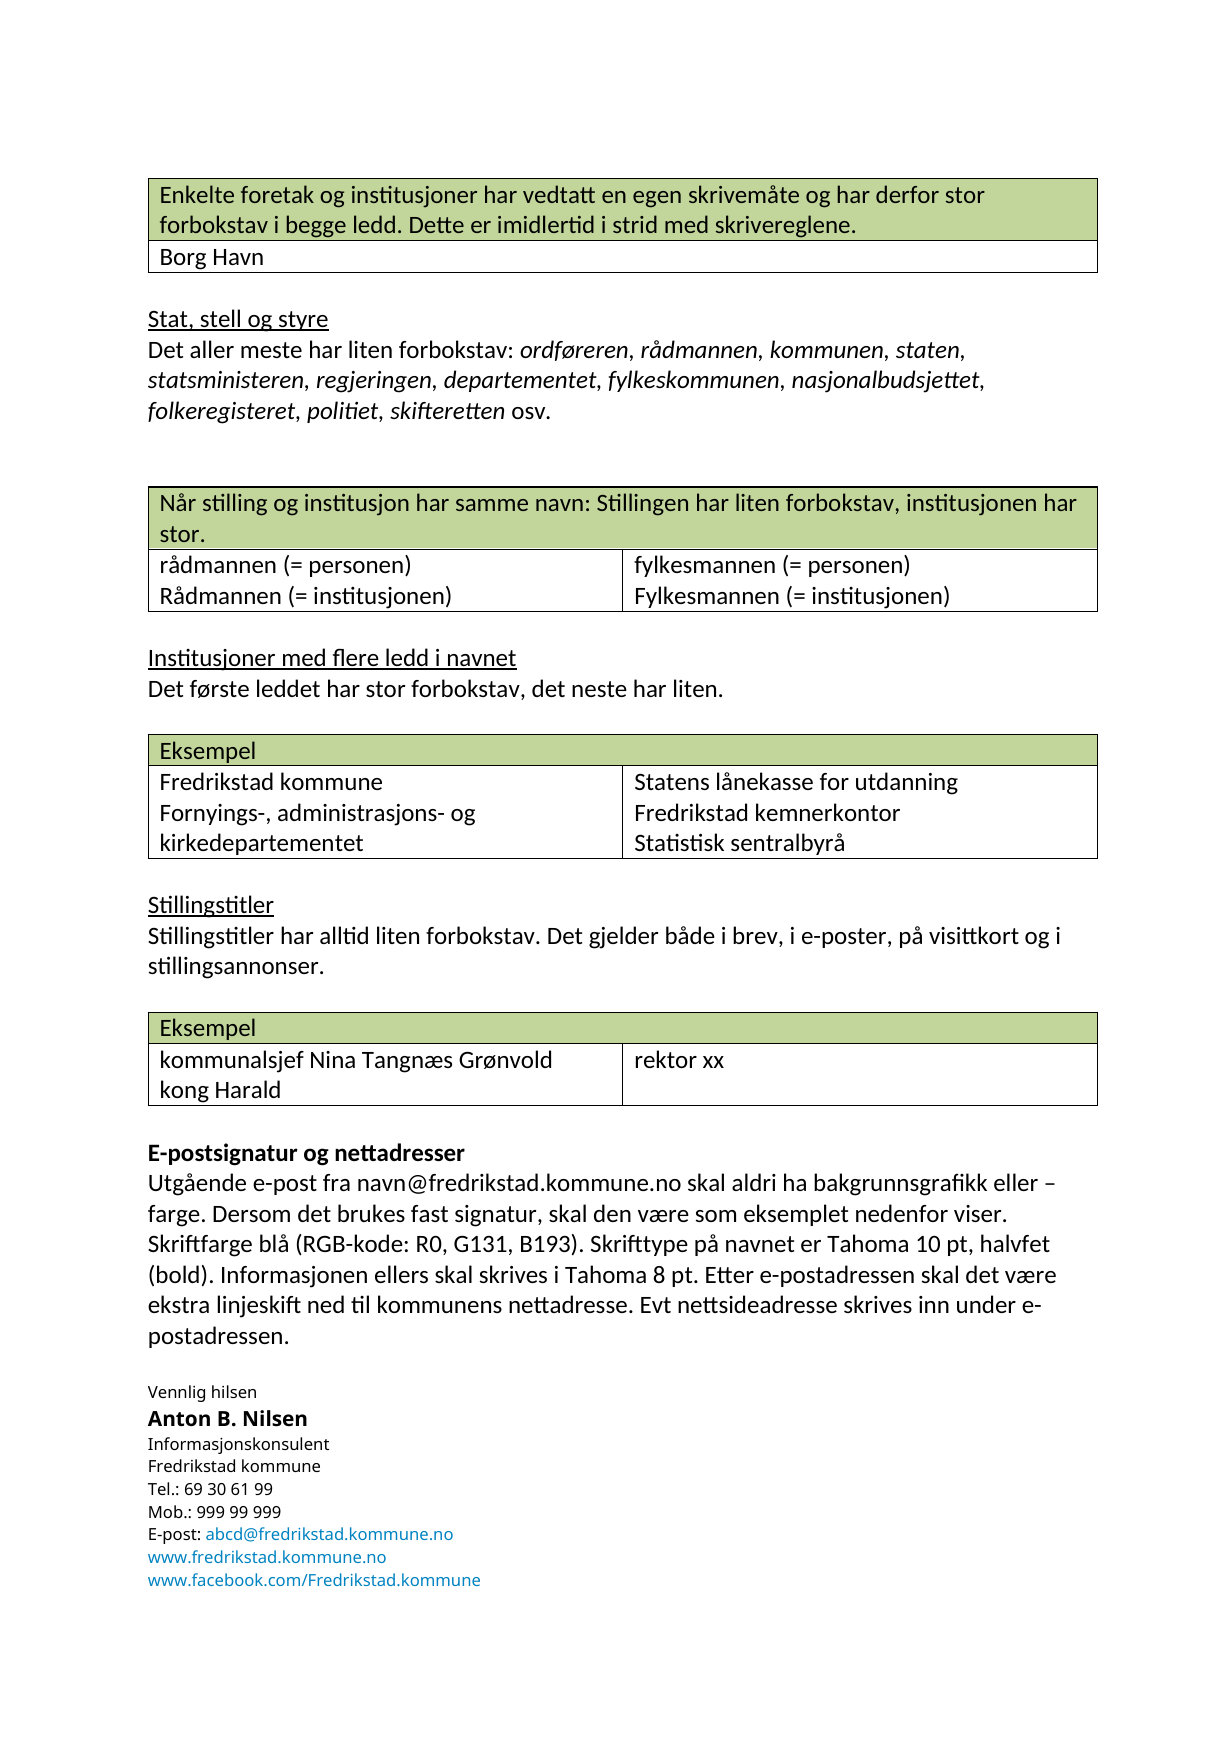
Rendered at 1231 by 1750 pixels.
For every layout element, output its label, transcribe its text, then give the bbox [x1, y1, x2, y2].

text Anton B. Nilsen [148, 1404, 1083, 1432]
table_cell rektor xx [623, 1044, 1097, 1105]
text www.facebook.com/Fredrikstad.kommune [148, 1568, 1083, 1591]
text E-postsignatur og nettadresser [148, 1137, 1083, 1167]
text Tel.: 69 30 61 99 [148, 1477, 1083, 1500]
text Mob.: 999 99 999 [148, 1500, 1083, 1523]
table_header Når stilling og institusjon har samme navn: Stillingen har liten forbokstav, institusjonen har stor. [149, 488, 1097, 548]
text Fredrikstad kommune [148, 1455, 1083, 1477]
text Det første leddet har stor forbokstav, det neste har liten. [148, 673, 1083, 703]
table_cell fylkesmannen (= personen) Fylkesmannen (= institusjonen) [623, 550, 1097, 611]
table_header Eksempel [149, 735, 1097, 765]
table_cell Statens lånekasse for utdanning Fredrikstad kemnerkontor Statistisk sentralbyrå [623, 766, 1097, 858]
table_cell Borg Havn [149, 241, 623, 272]
table_cell [623, 241, 1097, 272]
text Det aller meste har liten forbokstav: ordføreren, rådmannen, kommunen, staten, statsministeren, regjeringen, departementet, fylkeskommunen, nasjonalbudsjettet, folkeregisteret, politiet, skifteretten osv. [148, 334, 1083, 425]
text www.fredrikstad.kommune.no [148, 1546, 1083, 1568]
text Informasjonskonsulent [148, 1432, 1083, 1455]
text Utgående e-post fra navn@fredrikstad.kommune.no skal aldri ha bakgrunnsgrafikk eller –farge. Dersom det brukes fast signatur, skal den være som eksemplet nedenfor viser. Skriftfarge blå (RGB-kode: R0, G131, B193). Skrifttype på navnet er Tahoma 10 pt, halvfet (bold). Informasjonen ellers skal skrives i Tahoma 8 pt. Etter e-postadressen skal det være ekstra linjeskift ned til kommunens nettadresse. Evt nettsideadresse skrives inn under e-postadressen. [148, 1167, 1083, 1350]
text Vennlig hilsen [148, 1381, 1083, 1404]
table_cell Fredrikstad kommune Fornyings-, administrasjons- og kirkedepartementet [149, 766, 622, 858]
text Institusjoner med flere ledd i navnet [148, 642, 1083, 673]
table_header Enkelte foretak og institusjoner har vedtatt en egen skrivemåte og har derfor stor forbokstav i begge ledd. Dette er imidlertid i strid med skrivereglene. [149, 179, 1097, 240]
text Stillingstitler [148, 889, 1083, 920]
table_header Eksempel [149, 1013, 1097, 1043]
text Stat, stell og styre [148, 303, 1083, 334]
text E-post: abcd@fredrikstad.kommune.no [148, 1523, 1083, 1546]
text Stillingstitler har alltid liten forbokstav. Det gjelder både i brev, i e-poster, på visittkort og i stillingsannonser. [148, 920, 1083, 981]
table_cell rådmannen (= personen) Rådmannen (= institusjonen) [149, 550, 622, 611]
table_cell kommunalsjef Nina Tangnæs Grønvold kong Harald [149, 1044, 622, 1105]
